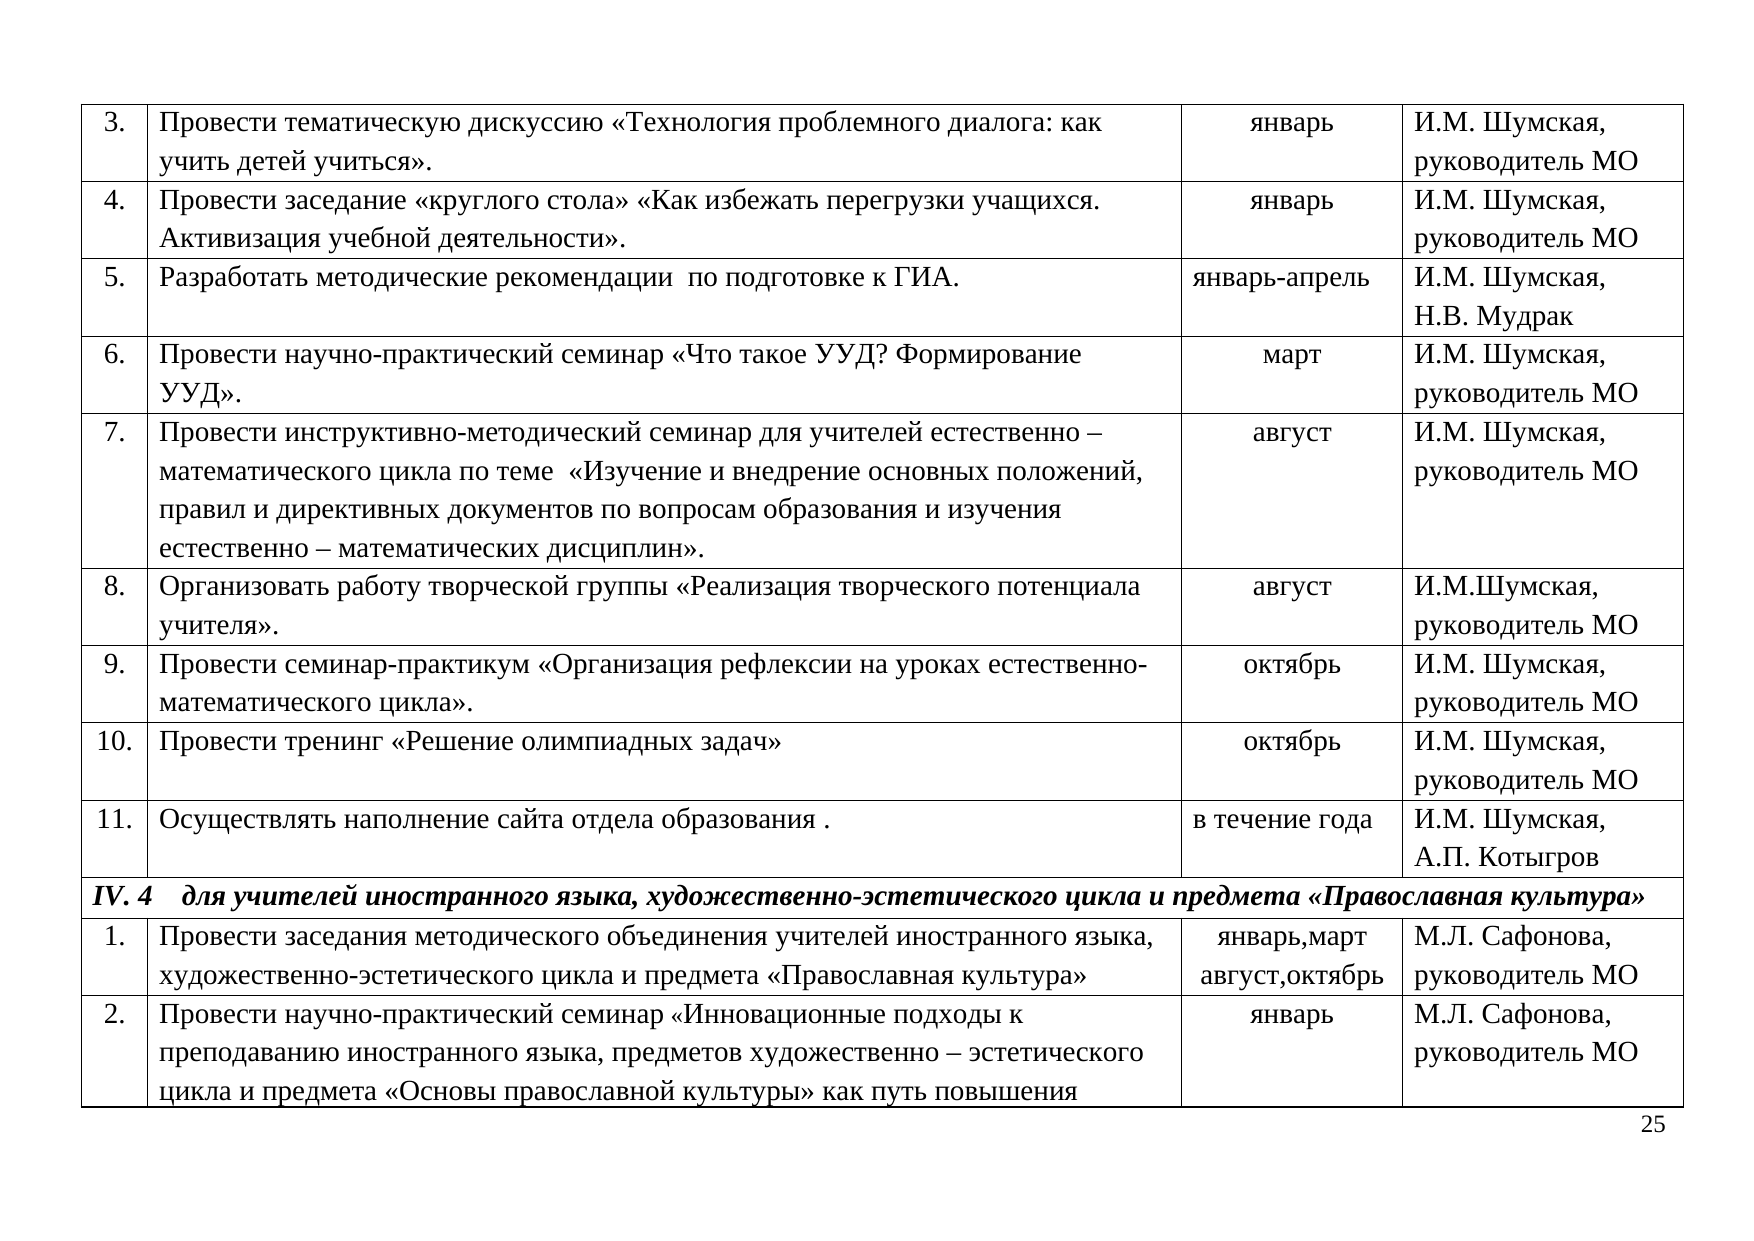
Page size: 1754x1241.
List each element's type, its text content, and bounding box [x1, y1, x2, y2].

table_cell 7. [82, 414, 147, 567]
table_cell Провести тематическую дискуссию «Технология проблемного диалога: как учить детей учиться». [148, 105, 1181, 181]
table_cell 2. [82, 996, 147, 1106]
table_cell Провести заседание «круглого стола» «Как избежать перегрузки учащихся. Активизация учебной деятельности». [148, 182, 1181, 258]
table_cell 11. [82, 801, 147, 877]
table_cell 5. [82, 259, 147, 336]
table_cell 4. [82, 182, 147, 258]
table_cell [1403, 996, 1683, 1106]
table_cell 1. [82, 919, 147, 995]
table_cell август [1182, 569, 1402, 645]
table_cell январь,март август,октябрь [1182, 919, 1402, 995]
table_cell январь [1182, 182, 1402, 258]
table_cell И.М. Шумская, Н.В. Мудрак [1403, 259, 1683, 336]
table_cell октябрь [1182, 723, 1402, 800]
table_cell март [1182, 337, 1402, 413]
table_cell М.Л. Сафонова, руководитель МО [1403, 919, 1683, 995]
table_cell январь [1182, 105, 1402, 181]
table_cell 9. [82, 646, 147, 722]
table_cell Организовать работу творческой группы «Реализация творческого потенциала учителя». [148, 569, 1181, 645]
table_cell ІV. 4 для учителей иностранного языка, художественно-эстетического цикла и предмета «Православная культура» [82, 878, 1683, 917]
table_cell август [1182, 414, 1402, 567]
table_cell октябрь [1182, 646, 1402, 722]
table_cell Провести научно-практический семинар «Что такое УУД? Формирование УУД». [148, 337, 1181, 413]
table_cell Осуществлять наполнение сайта отдела образования . [148, 801, 1181, 877]
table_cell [148, 996, 1181, 1106]
table_cell И.М. Шумская, руководитель МО [1403, 414, 1683, 567]
table_cell И.М. Шумская, руководитель МО [1403, 723, 1683, 800]
table_cell И.М. Шумская, руководитель МО [1403, 337, 1683, 413]
table_cell И.М.Шумская, руководитель МО [1403, 569, 1683, 645]
table_cell 3. [82, 105, 147, 181]
table_cell 10. [82, 723, 147, 800]
table_cell Провести семинар-практикум «Организация рефлексии на уроках естественно-математического цикла». [148, 646, 1181, 722]
table_cell Провести тренинг «Решение олимпиадных задач» [148, 723, 1181, 800]
table_cell И.М. Шумская, руководитель МО [1403, 182, 1683, 258]
table_cell Провести заседания методического объединения учителей иностранного языка, художественно-эстетического цикла и предмета «Православная культура» [148, 919, 1181, 995]
table_cell И.М. Шумская, руководитель МО [1403, 646, 1683, 722]
table_cell И.М. Шумская, А.П. Котыгров [1403, 801, 1683, 877]
table_cell Провести инструктивно-методический семинар для учителей естественно – математического цикла по теме «Изучение и внедрение основных положений, правил и директивных документов по вопросам образования и изучения естественно – математических дисциплин». [148, 414, 1181, 567]
table_cell в течение года [1182, 801, 1402, 877]
table_cell январь-апрель [1182, 259, 1402, 336]
table_cell 8. [82, 569, 147, 645]
table_cell январь [1182, 996, 1402, 1106]
table_cell 6. [82, 337, 147, 413]
table_cell Разработать методические рекомендации по подготовке к ГИА. [148, 259, 1181, 336]
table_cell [1403, 105, 1683, 181]
